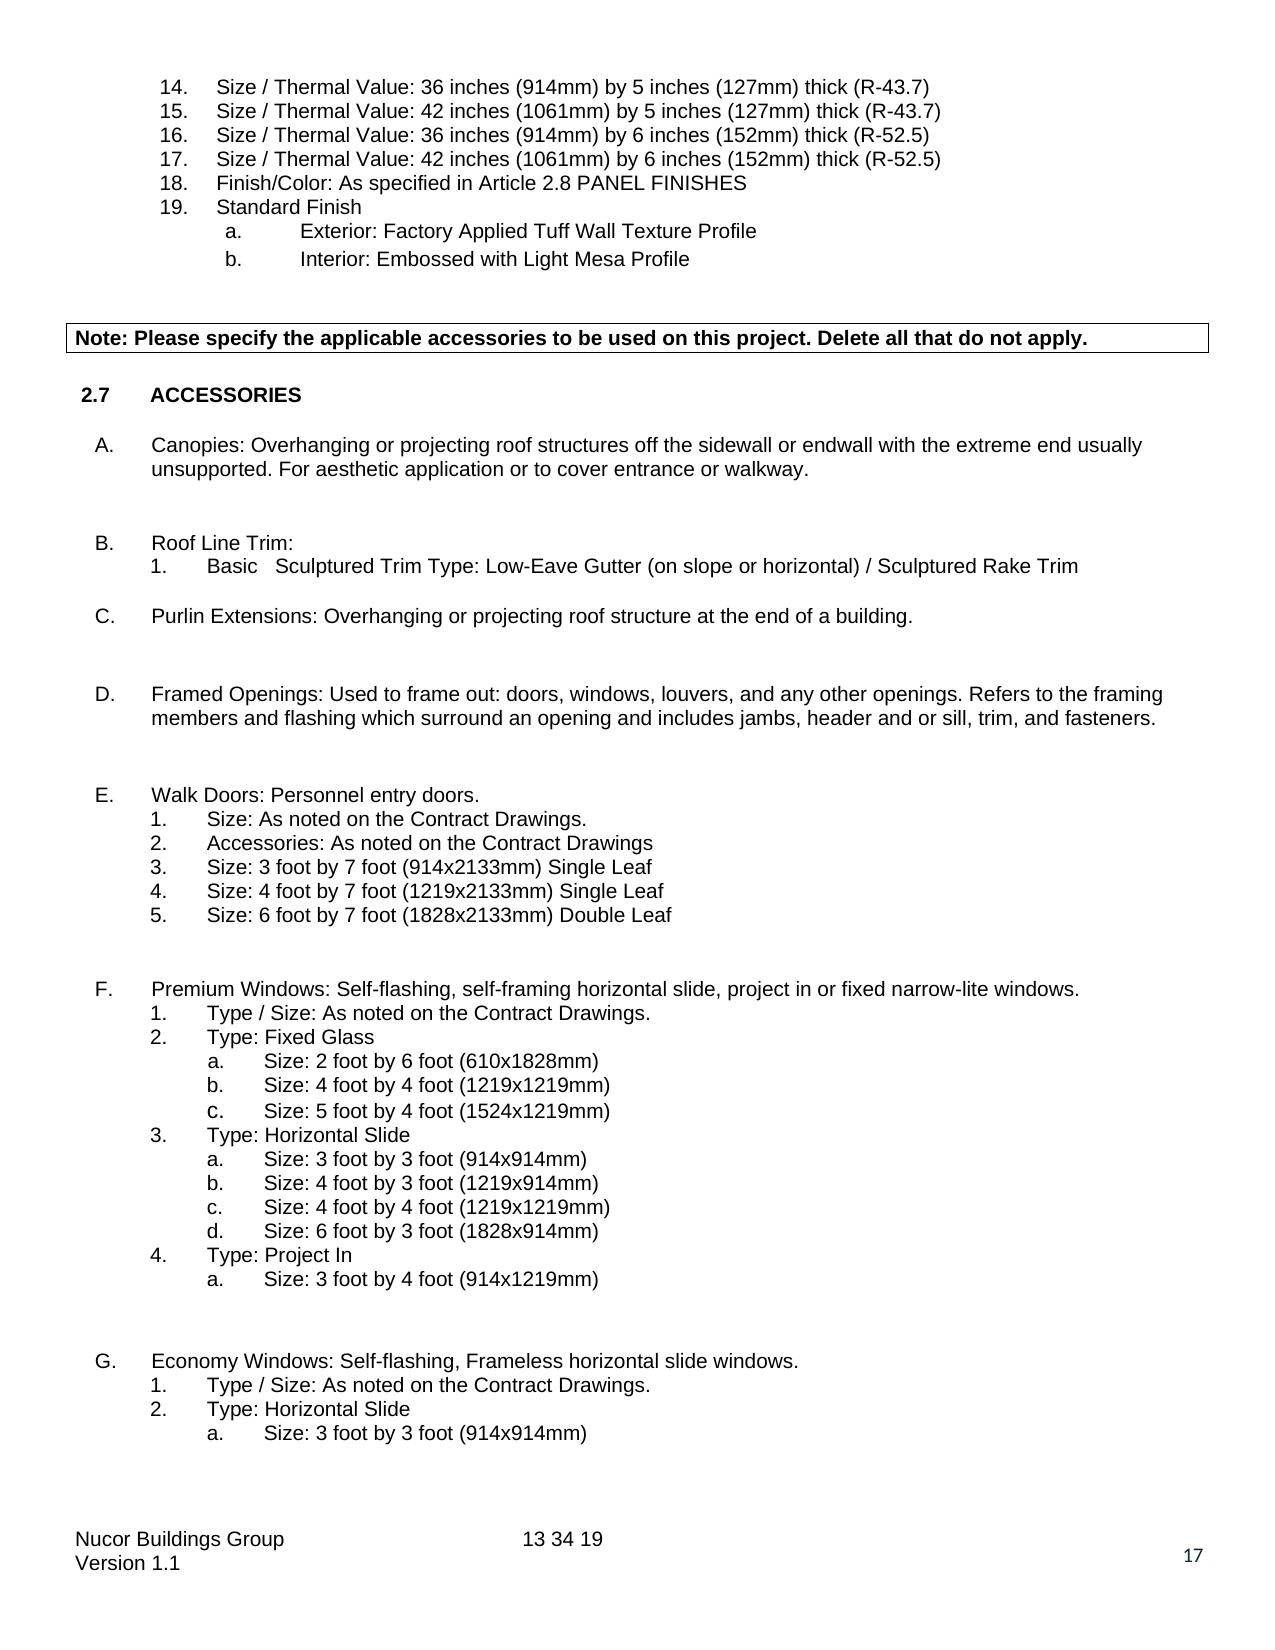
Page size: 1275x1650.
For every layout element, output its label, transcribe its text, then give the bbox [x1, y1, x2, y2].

subtitle Walk Doors: Personnel entry doors. [94, 783, 1200, 807]
subtitle 2.7 ACCESSORIES [75, 382, 1200, 406]
subtitle Size: 3 foot by 7 foot (914x2133mm) Single Leaf [150, 855, 1200, 879]
subtitle Size: 6 foot by 3 foot (1828x914mm) [207, 1219, 1200, 1243]
subtitle Size: 2 foot by 6 foot (610x1828mm) [207, 1049, 1200, 1073]
subtitle Size / Thermal Value: 42 inches (1061mm) by 6 inches (152mm) thick (R-52.5) [159, 147, 1200, 171]
subtitle Purlin Extensions: Overhanging or projecting roof structure at the end of a building. [94, 604, 1200, 628]
subtitle Basic Sculptured Trim Type: Low-Eave Gutter (on slope or horizontal) / Sculptured Rake Trim [150, 554, 1200, 578]
subtitle Type / Size: As noted on the Contract Drawings. [150, 1001, 1200, 1025]
subtitle Type: Horizontal Slide [150, 1397, 1200, 1421]
subtitle Size: 4 foot by 4 foot (1219x1219mm) [207, 1073, 1200, 1097]
subtitle Size / Thermal Value: 36 inches (914mm) by 6 inches (152mm) thick (R-52.5) [159, 123, 1200, 147]
text b. Interior: Embossed with Light Mesa Profile [151, 247, 1200, 271]
subtitle Size: 4 foot by 4 foot (1219x1219mm) [207, 1195, 1200, 1219]
subtitle Type: Project In [150, 1243, 1200, 1267]
subtitle Roof Line Trim: [94, 530, 1200, 554]
subtitle Size / Thermal Value: 42 inches (1061mm) by 5 inches (127mm) thick (R-43.7) [159, 99, 1200, 123]
subtitle Type: Fixed Glass [150, 1025, 1200, 1049]
subtitle Size: As noted on the Contract Drawings. [150, 807, 1200, 831]
subtitle Standard Finish [159, 195, 1200, 219]
subtitle Premium Windows: Self-flashing, self-framing horizontal slide, project in or fixed narrow-lite windows. [94, 977, 1200, 1001]
subtitle Size: 4 foot by 3 foot (1219x914mm) [207, 1171, 1200, 1195]
subtitle Size: 6 foot by 7 foot (1828x2133mm) Double Leaf [150, 903, 1200, 927]
subtitle Size: 5 foot by 4 foot (1524x1219mm) [207, 1097, 1200, 1123]
subtitle Type: Horizontal Slide [150, 1123, 1200, 1147]
subtitle Size: 4 foot by 7 foot (1219x2133mm) Single Leaf [150, 879, 1200, 903]
subtitle Accessories: As noted on the Contract Drawings [150, 831, 1200, 855]
list Note: Please specify the applicable accessories to be used on this project. Delete all that do not apply. [67, 324, 1208, 352]
text a. Exterior: Factory Applied Tuff Wall Texture Profile [151, 219, 1200, 243]
subtitle Canopies: Overhanging or projecting roof structures off the sidewall or endwall with the extreme end usually unsupported. For aesthetic application or to cover entrance or walkway. [94, 432, 1200, 480]
subtitle Size: 3 foot by 3 foot (914x914mm) [207, 1147, 1200, 1171]
subtitle Framed Openings: Used to frame out: doors, windows, louvers, and any other openings. Refers to the framing members and flashing which surround an opening and includes jambs, header and or sill, trim, and fasteners. [94, 682, 1200, 730]
subtitle Size: 3 foot by 4 foot (914x1219mm) [207, 1267, 1200, 1291]
subtitle Size / Thermal Value: 36 inches (914mm) by 5 inches (127mm) thick (R-43.7) [159, 75, 1200, 99]
subtitle Finish/Color: As specified in Article 2.8 PANEL FINISHES [159, 171, 1200, 195]
subtitle Size: 3 foot by 3 foot (914x914mm) [207, 1421, 1200, 1445]
subtitle Economy Windows: Self-flashing, Frameless horizontal slide windows. [94, 1349, 1200, 1373]
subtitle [150, 1373, 1200, 1397]
